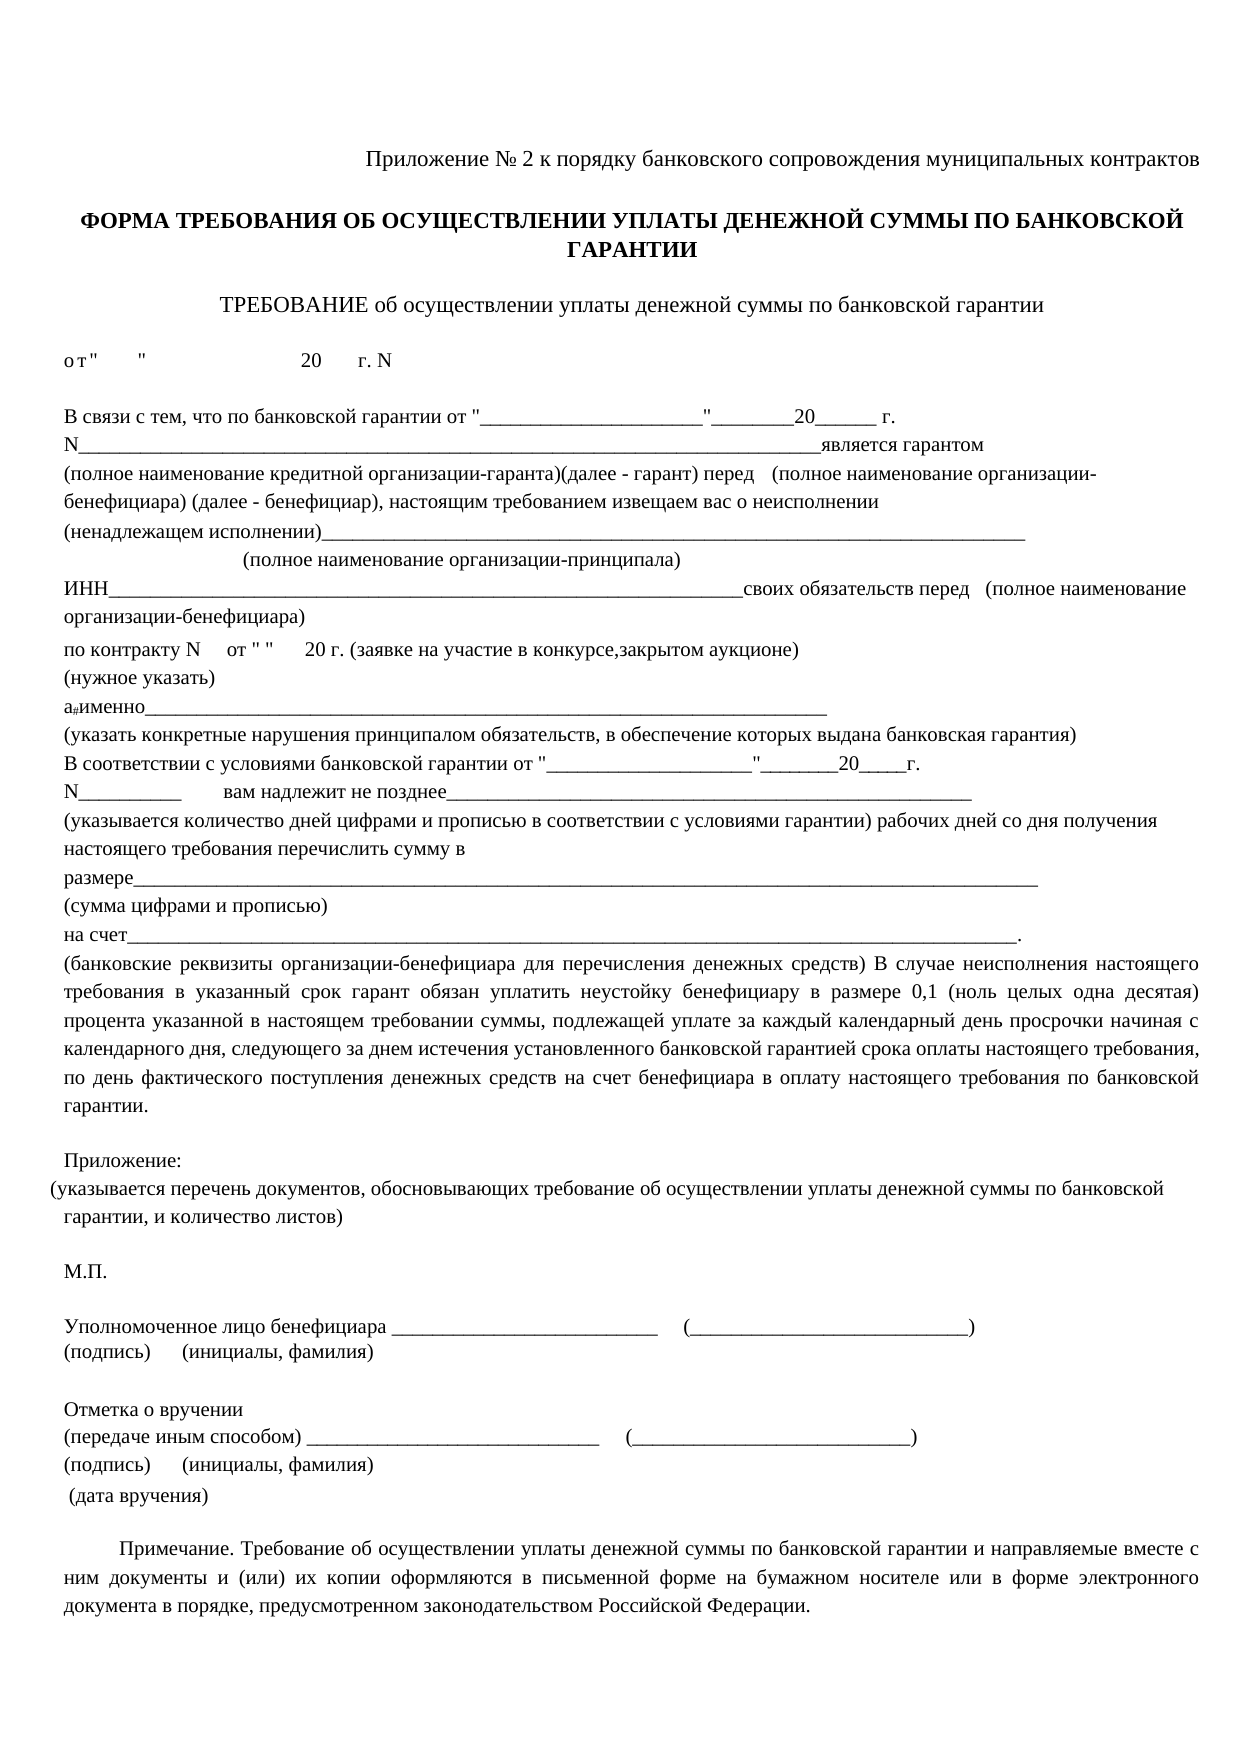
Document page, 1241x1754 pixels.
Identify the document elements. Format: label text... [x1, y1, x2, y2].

text Уполномоченное лицо бенефициара ( ) [63, 1313, 1201, 1338]
text (банковские реквизиты организации-бенефициара для перечисления денежных средств) В случае неисполнения настоящего требования в указанный срок гарант обязан уплатить неустойку бенефициару в размере 0,1 (ноль целых одна десятая) процента указанной в настоящем требовании суммы, подлежащей уплате за каждый календарный день просрочки начиная с календарного дня, следующего за днем истечения установленного банковской гарантией срока оплаты настоящего требования, по день фактического поступления денежных средств на счет бенефициара в оплату настоящего требования по банковской гарантии. [63, 947, 1201, 1118]
text а#именно [63, 690, 1201, 719]
text Приложение № 2 к порядку банковского сопровождения муниципальных контрактов [63, 143, 1201, 172]
text (ненадлежащем исполнении) [63, 515, 1201, 544]
text (подпись) (инициалы, фамилия) [63, 1339, 1201, 1363]
text (полное наименование кредитной организации-гаранта)(далее - гарант) перед (полное наименование организации-бенефициара) (далее - бенефициар), настоящим требованием извещаем вас о неисполнении [63, 458, 1201, 515]
text размере [63, 861, 1201, 890]
text ФОРМА ТРЕБОВАНИЯ ОБ ОСУЩЕСТВЛЕНИИ УПЛАТЫ ДЕНЕЖНОЙ СУММЫ ПО БАНКОВСКОЙ ГАРАНТИИ [63, 206, 1201, 263]
text Приложение: [63, 1148, 1201, 1172]
text (полное наименование организации-принципала) ИНН своих обязательств перед (полное наименование организации-бенефициара) [63, 544, 1201, 629]
text В связи с тем, что по банковской гарантии от " " 20 г. [63, 401, 1201, 429]
text (сумма цифрами и прописью) [63, 890, 1201, 918]
text (передаче иным способом) ( ) [63, 1422, 1201, 1449]
text N является гарантом [63, 429, 1201, 458]
text на счет . [63, 918, 1201, 947]
text N вам надлежит не позднее [63, 776, 1201, 804]
text В соответствии с условиями банковской гарантии от " " 20 г. [63, 747, 1201, 776]
text Примечание. Требование об осуществлении уплаты денежной суммы по банковской гарантии и направляемые вместе с ним документы и (или) их копии оформляются в письменной форме на бумажном носителе или в форме электронного документа в порядке, предусмотренном законодательством Российской Федерации. [63, 1533, 1201, 1619]
text М.П. [63, 1259, 1201, 1283]
text (указывается количество дней цифрами и прописью в соответствии с условиями гарантии) рабочих дней со дня получения настоящего требования перечислить сумму в [63, 804, 1201, 861]
text (указать конкретные нарушения принципалом обязательств, в обеспечение которых выдана банковская гарантия) [63, 719, 1201, 747]
text (дата вручения) [63, 1483, 1201, 1507]
text ТРЕБОВАНИЕ об осуществлении уплаты денежной суммы по банковской гарантии [63, 290, 1201, 319]
text (указывается перечень документов, обосновывающих требование об осуществлении уплаты денежной суммы по банковской гарантии, и количество листов) [45, 1172, 1201, 1229]
text Отметка о вручении [63, 1394, 1201, 1422]
text по контракту N от " " 20 г. (заявке на участие в конкурсе,закрытом аукционе) [63, 633, 1201, 662]
text от" " 20 г. N [63, 348, 1201, 372]
text (подпись) (инициалы, фамилия) [63, 1449, 1201, 1477]
text (нужное указать) [63, 662, 1201, 690]
